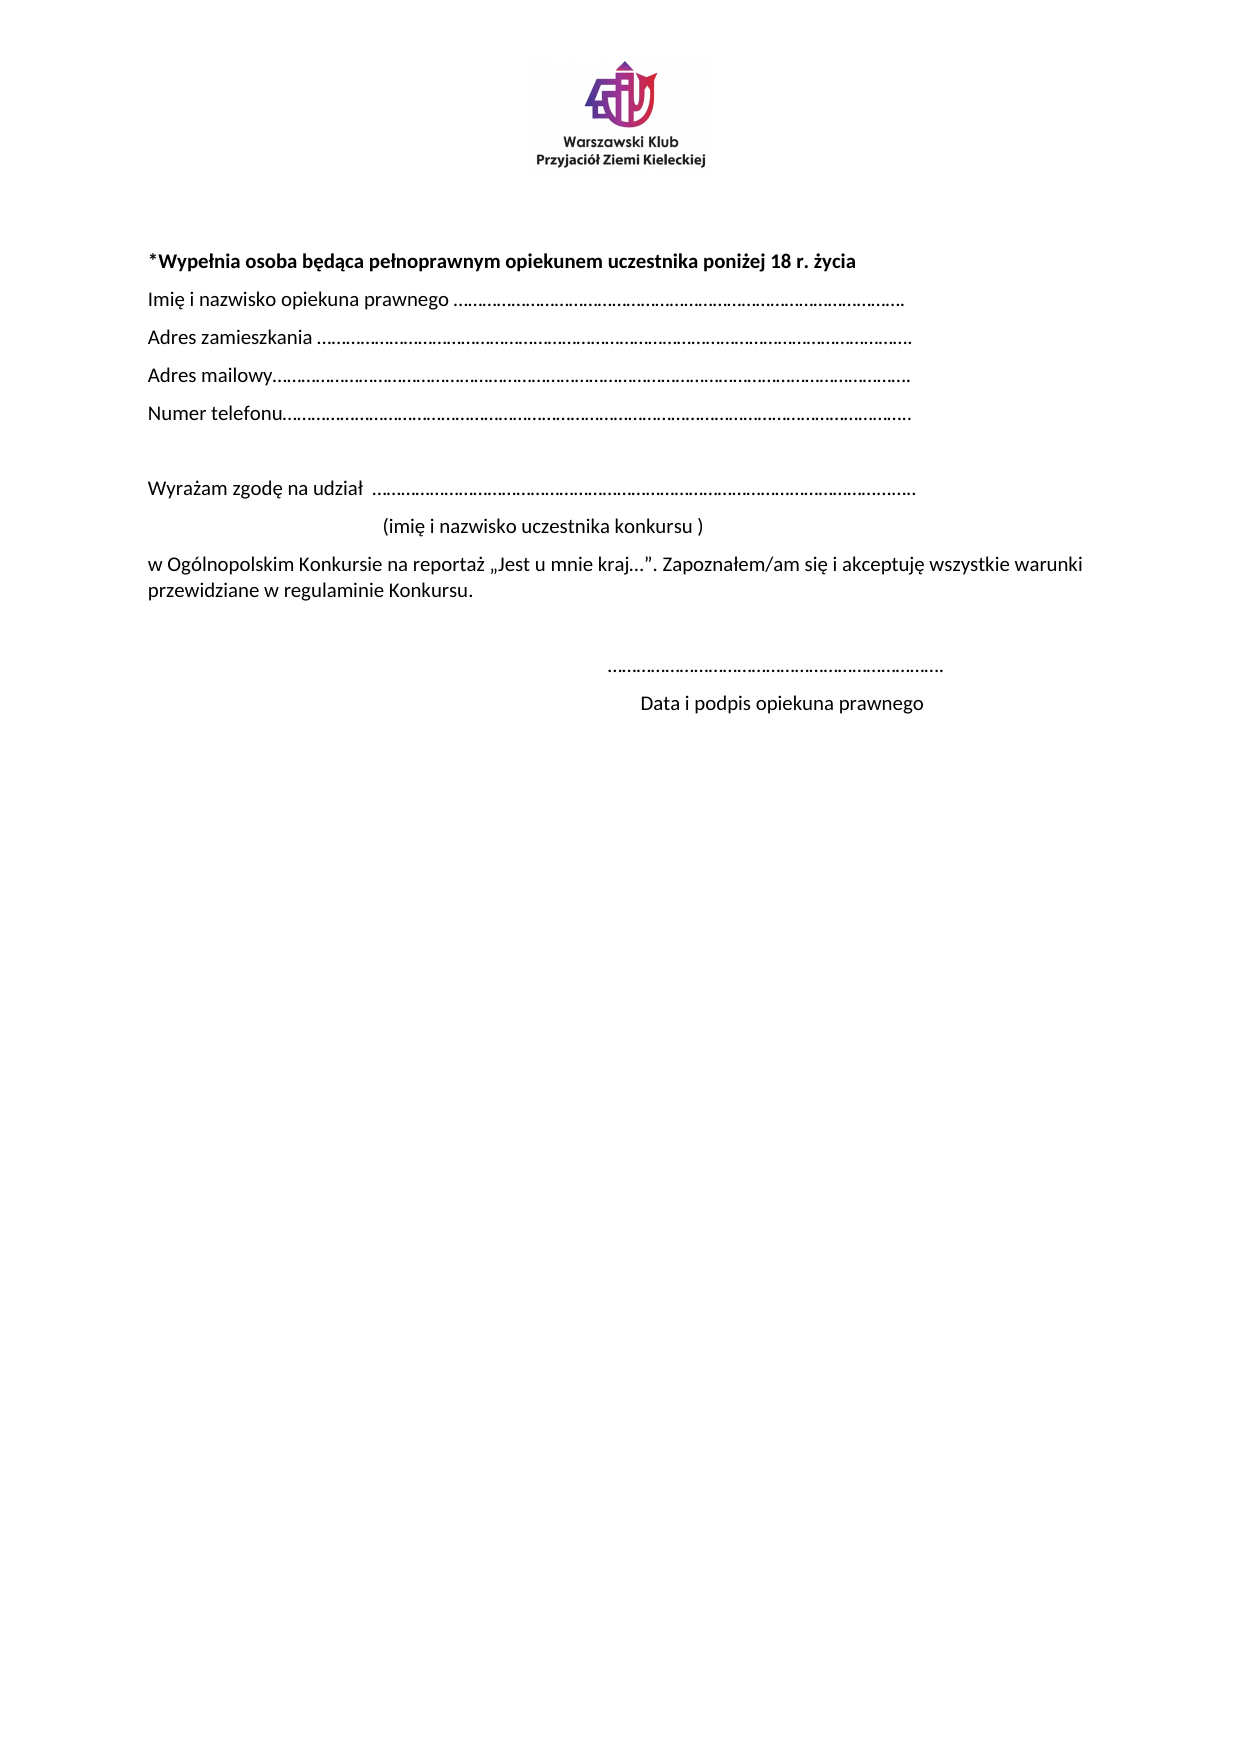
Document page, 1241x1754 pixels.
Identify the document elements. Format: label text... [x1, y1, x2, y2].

text Adres mailowy……………………………………………………………………………………………………………………. [148, 362, 1093, 387]
text Imię i nazwisko opiekuna prawnego …………………………………………………………………………………. [148, 286, 1093, 311]
text Data i podpis opiekuna prawnego [148, 691, 1093, 716]
text (imię i nazwisko uczestnika konkursu ) [148, 513, 1093, 539]
text w Ogólnopolskim Konkursie na reportaż „Jest u mnie kraj…”. Zapoznałem/am się i akceptuję wszystkie warunki przewidziane w regulaminie Konkursu. [148, 551, 1093, 602]
text Adres zamieszkania ……………………………………………………………………………………………………………. [148, 324, 1093, 349]
text *Wypełnia osoba będąca pełnoprawnym opiekunem uczestnika poniżej 18 r. życia [148, 248, 1093, 273]
text ……………………………………………………………. [148, 653, 1093, 678]
text Numer telefonu………………………………………………………………………………………………………………….. [148, 400, 1093, 425]
text Wyrażam zgodę na udział ……………………………………………………………………………………………...….. [148, 476, 1093, 501]
picture [525, 59, 716, 173]
